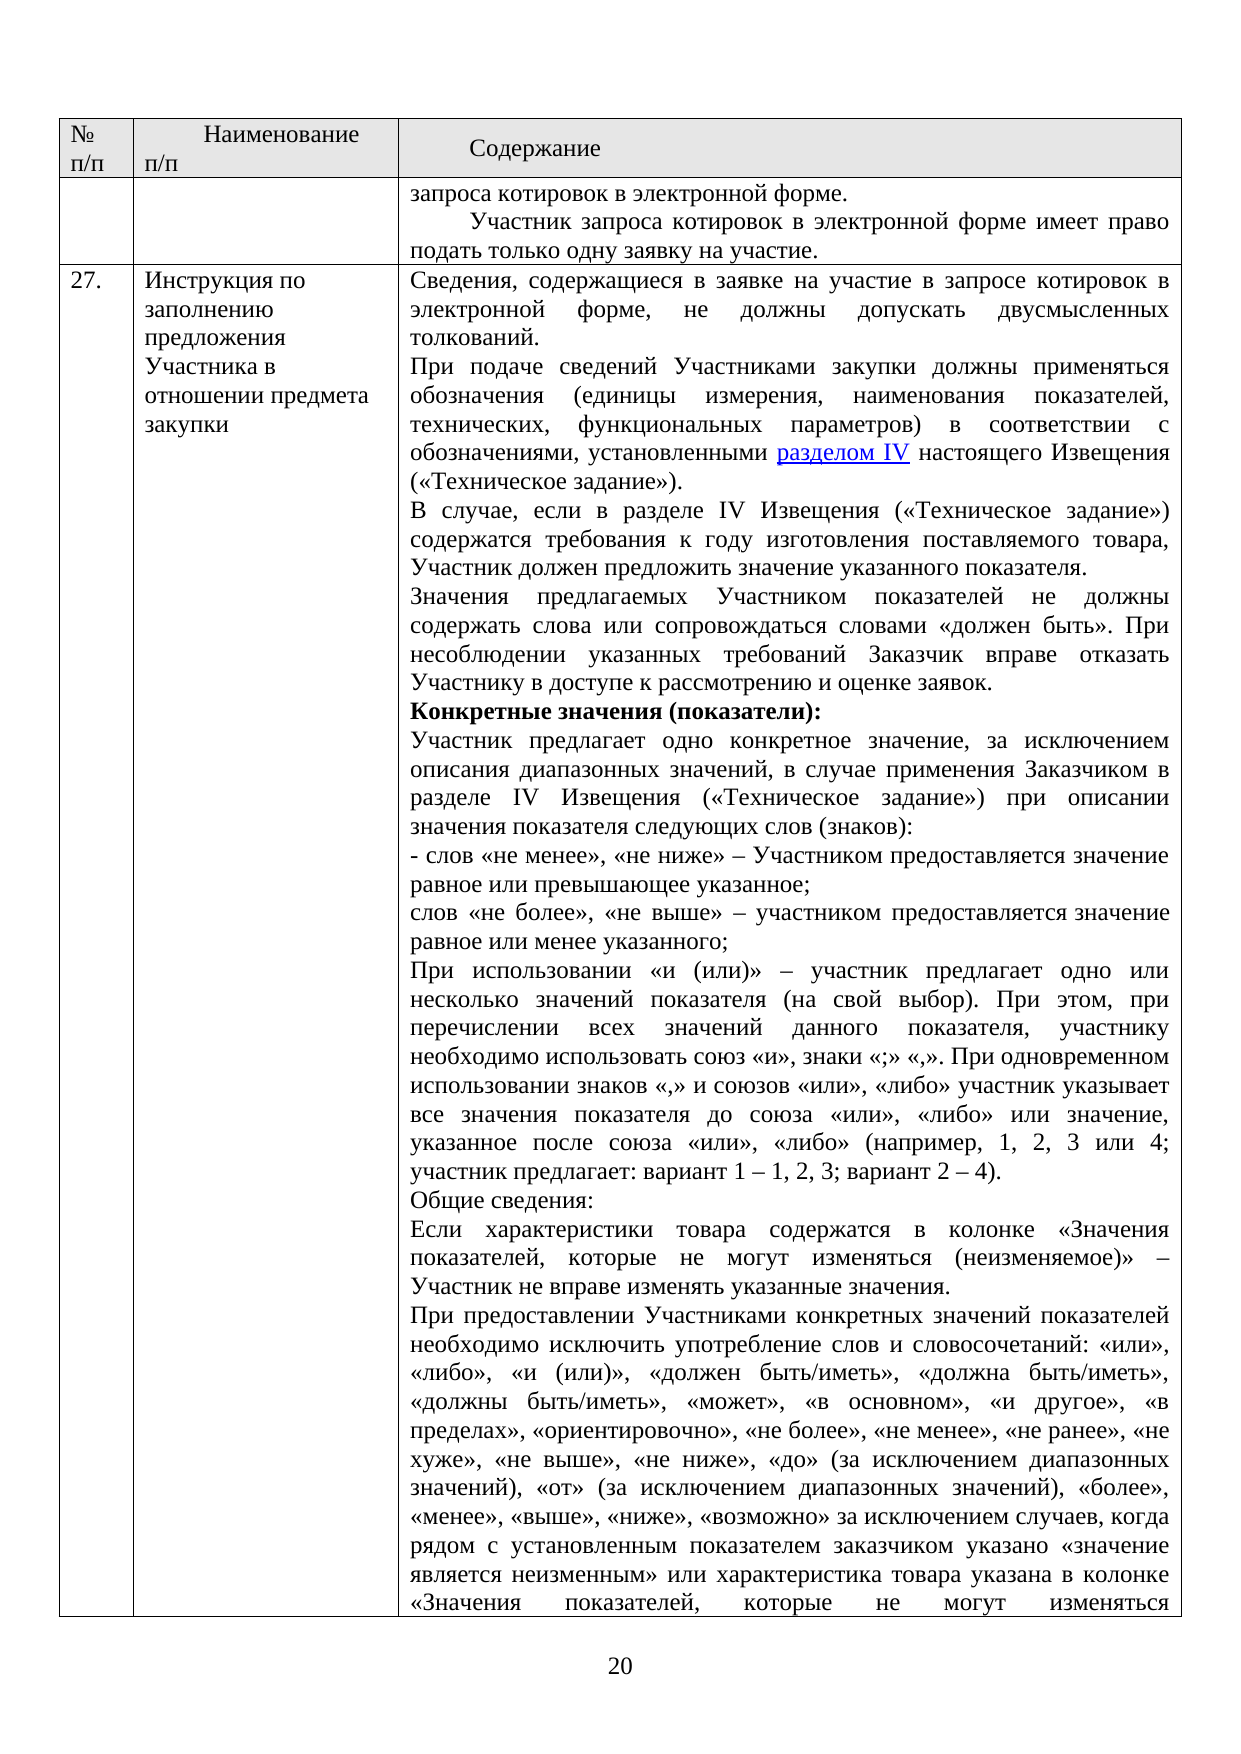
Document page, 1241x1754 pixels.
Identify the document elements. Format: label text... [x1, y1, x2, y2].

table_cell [134, 265, 398, 1616]
table_cell [60, 265, 133, 1616]
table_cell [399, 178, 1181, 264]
table_header Содержание [399, 119, 1181, 177]
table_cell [399, 265, 1181, 1616]
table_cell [134, 178, 398, 264]
table_header № п/п [60, 119, 133, 177]
table_header Наименование п/п [134, 119, 398, 177]
table_cell [60, 178, 133, 264]
